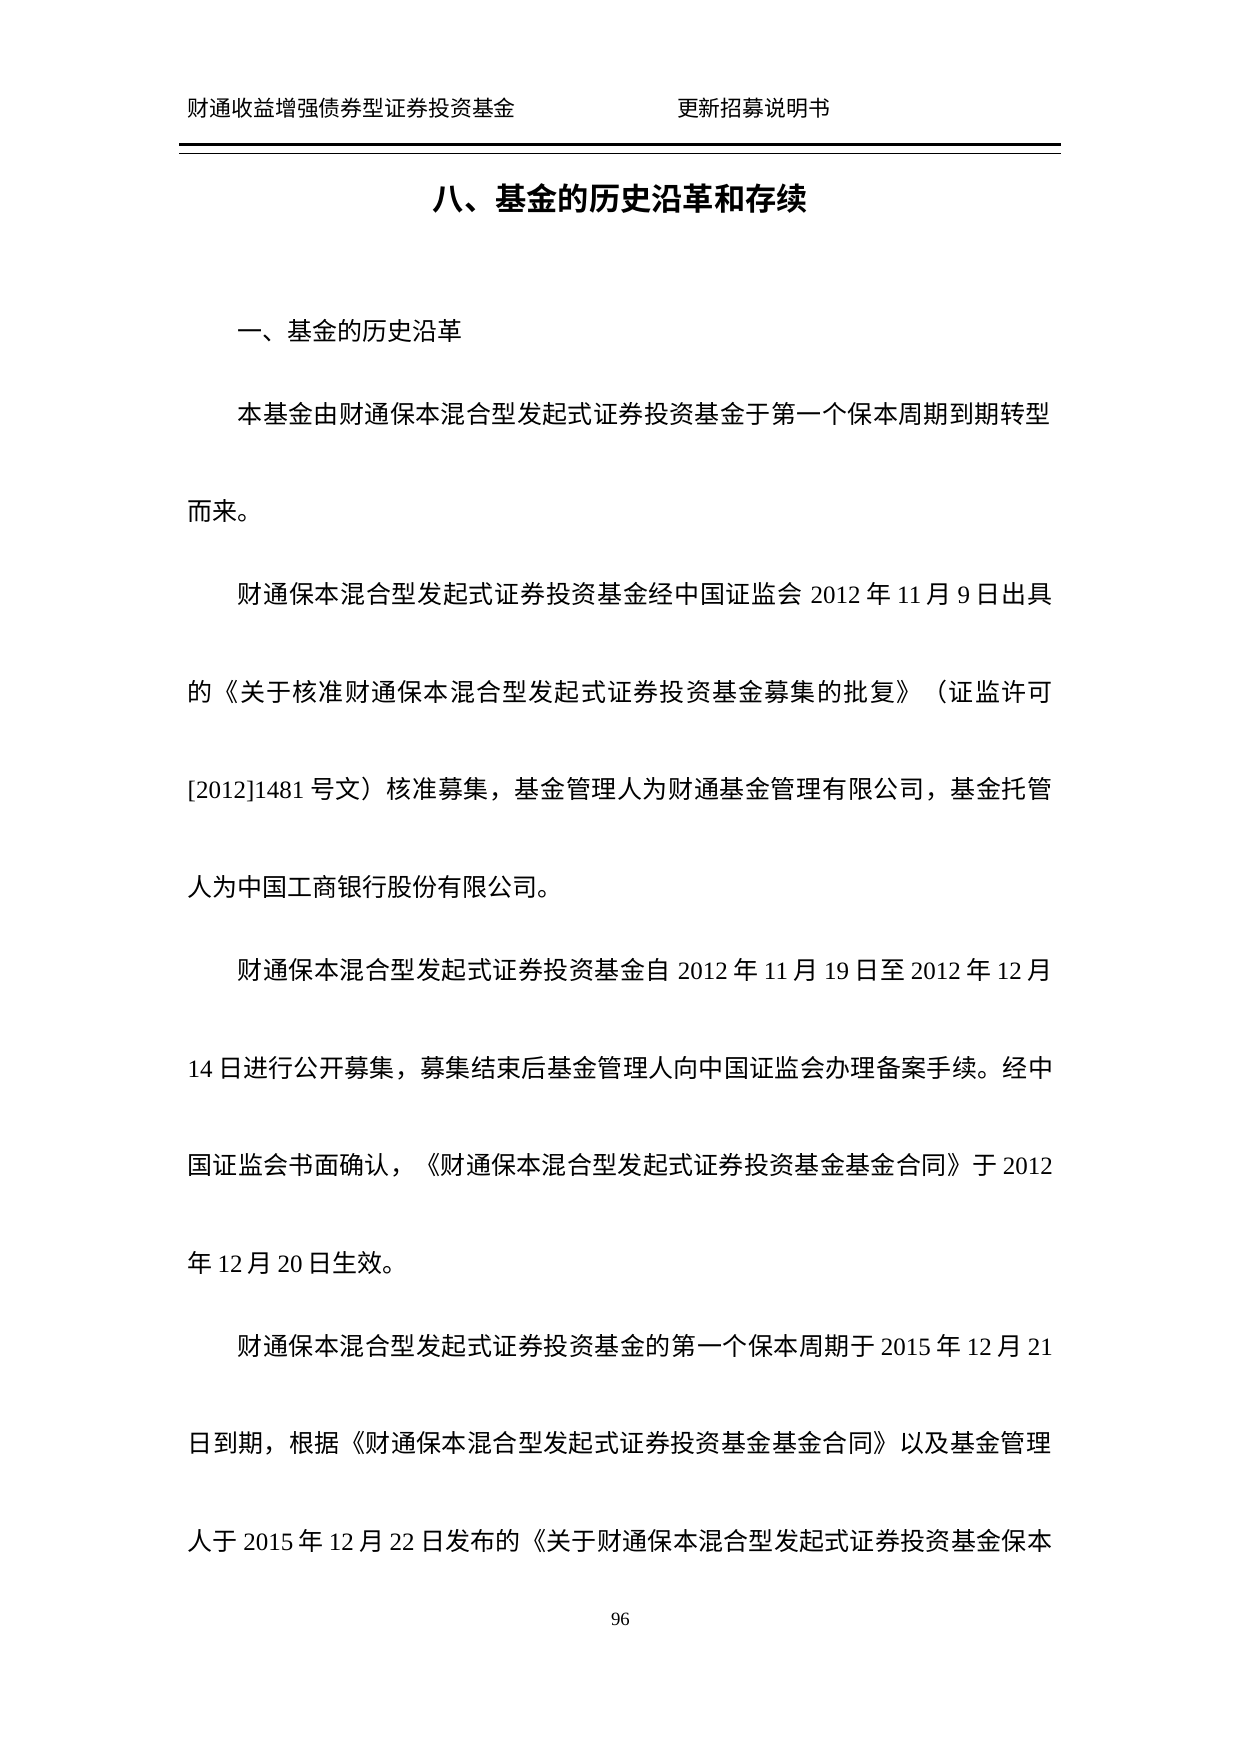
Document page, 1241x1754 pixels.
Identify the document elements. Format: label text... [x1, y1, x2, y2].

subtitle 八、基金的历史沿革和存续 [187, 164, 1053, 229]
text 本基金由财通保本混合型发起式证券投资基金于第一个保本周期到期转型而来。 [187, 380, 1053, 542]
text 一、基金的历史沿革 [187, 297, 1053, 362]
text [187, 1312, 1053, 1572]
text 财通保本混合型发起式证券投资基金经中国证监会2012年11月9日出具的《关于核准财通保本混合型发起式证券投资基金募集的批复》（证监许可[2012]1481号文）核准募集，基金管理人为财通基金管理有限公司，基金托管人为中国工商银行股份有限公司。 [187, 561, 1053, 918]
text 财通保本混合型发起式证券投资基金自2012年11月19日至2012年12月14日进行公开募集，募集结束后基金管理人向中国证监会办理备案手续。经中国证监会书面确认，《财通保本混合型发起式证券投资基金基金合同》于2012年12月20日生效。 [187, 936, 1053, 1294]
